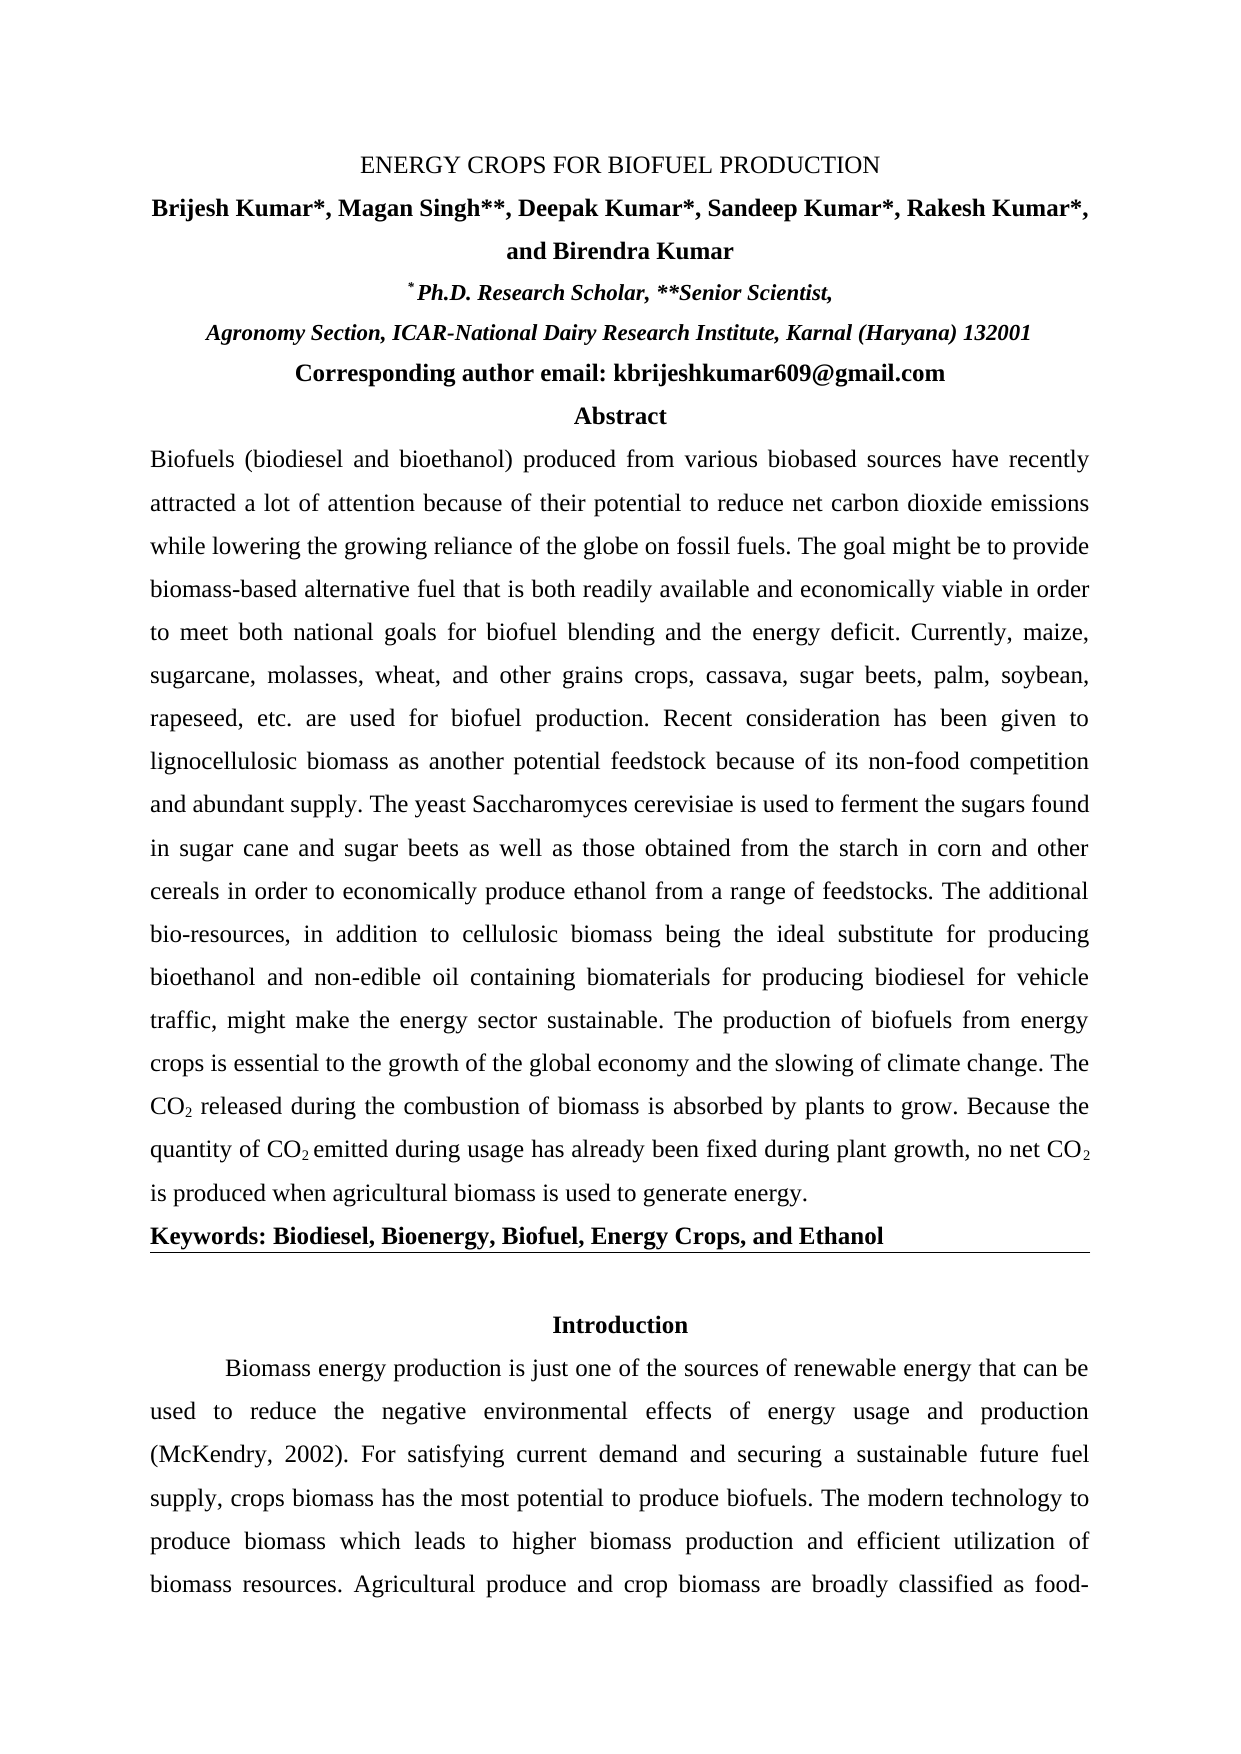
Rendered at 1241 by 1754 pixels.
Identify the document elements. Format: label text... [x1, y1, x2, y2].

text * Ph.D. Research Scholar, **Senior Scientist, [150, 279, 1090, 306]
text Biofuels (biodiesel and bioethanol) produced from various biobased sources have recently attracted a lot of attention because of their potential to reduce net carbon dioxide emissions while lowering the growing reliance of the globe on fossil fuels. The goal might be to provide biomass-based alternative fuel that is both readily available and economically viable in order to meet both national goals for biofuel blending and the energy deficit. Currently, maize, sugarcane, molasses, wheat, and other grains crops, cassava, sugar beets, palm, soybean, rapeseed, etc. are used for biofuel production. Recent consideration has been given to lignocellulosic biomass as another potential feedstock because of its non-food competition and abundant supply. The yeast Saccharomyces cerevisiae is used to ferment the sugars found in sugar cane and sugar beets as well as those obtained from the starch in corn and other cereals in order to economically produce ethanol from a range of feedstocks. The additional bio-resources, in addition to cellulosic biomass being the ideal substitute for producing bioethanol and non-edible oil containing biomaterials for producing biodiesel for vehicle traffic, might make the energy sector sustainable. The production of biofuels from energy crops is essential to the growth of the global economy and the slowing of climate change. The CO2 released during the combustion of biomass is absorbed by plants to grow. Because the quantity of CO2 emitted during usage has already been fixed during plant growth, no net CO2 is produced when agricultural biomass is used to generate energy. [150, 444, 1090, 1206]
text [150, 1353, 1090, 1598]
text Abstract [150, 401, 1090, 430]
text Agronomy Section, ICAR-National Dairy Research Institute, Karnal (Haryana) 132001 [150, 319, 1090, 345]
text Brijesh Kumar*, Magan Singh**, Deepak Kumar*, Sandeep Kumar*, Rakesh Kumar*, and Birendra Kumar [150, 193, 1090, 265]
text Corresponding author email: kbrijeshkumar609@gmail.com [150, 358, 1090, 387]
text Keywords: Biodiesel, Bioenergy, Biofuel, Energy Crops, and Ethanol [150, 1221, 1090, 1252]
text ENERGY CROPS FOR BIOFUEL PRODUCTION [150, 150, 1090, 179]
text Introduction [150, 1310, 1090, 1339]
